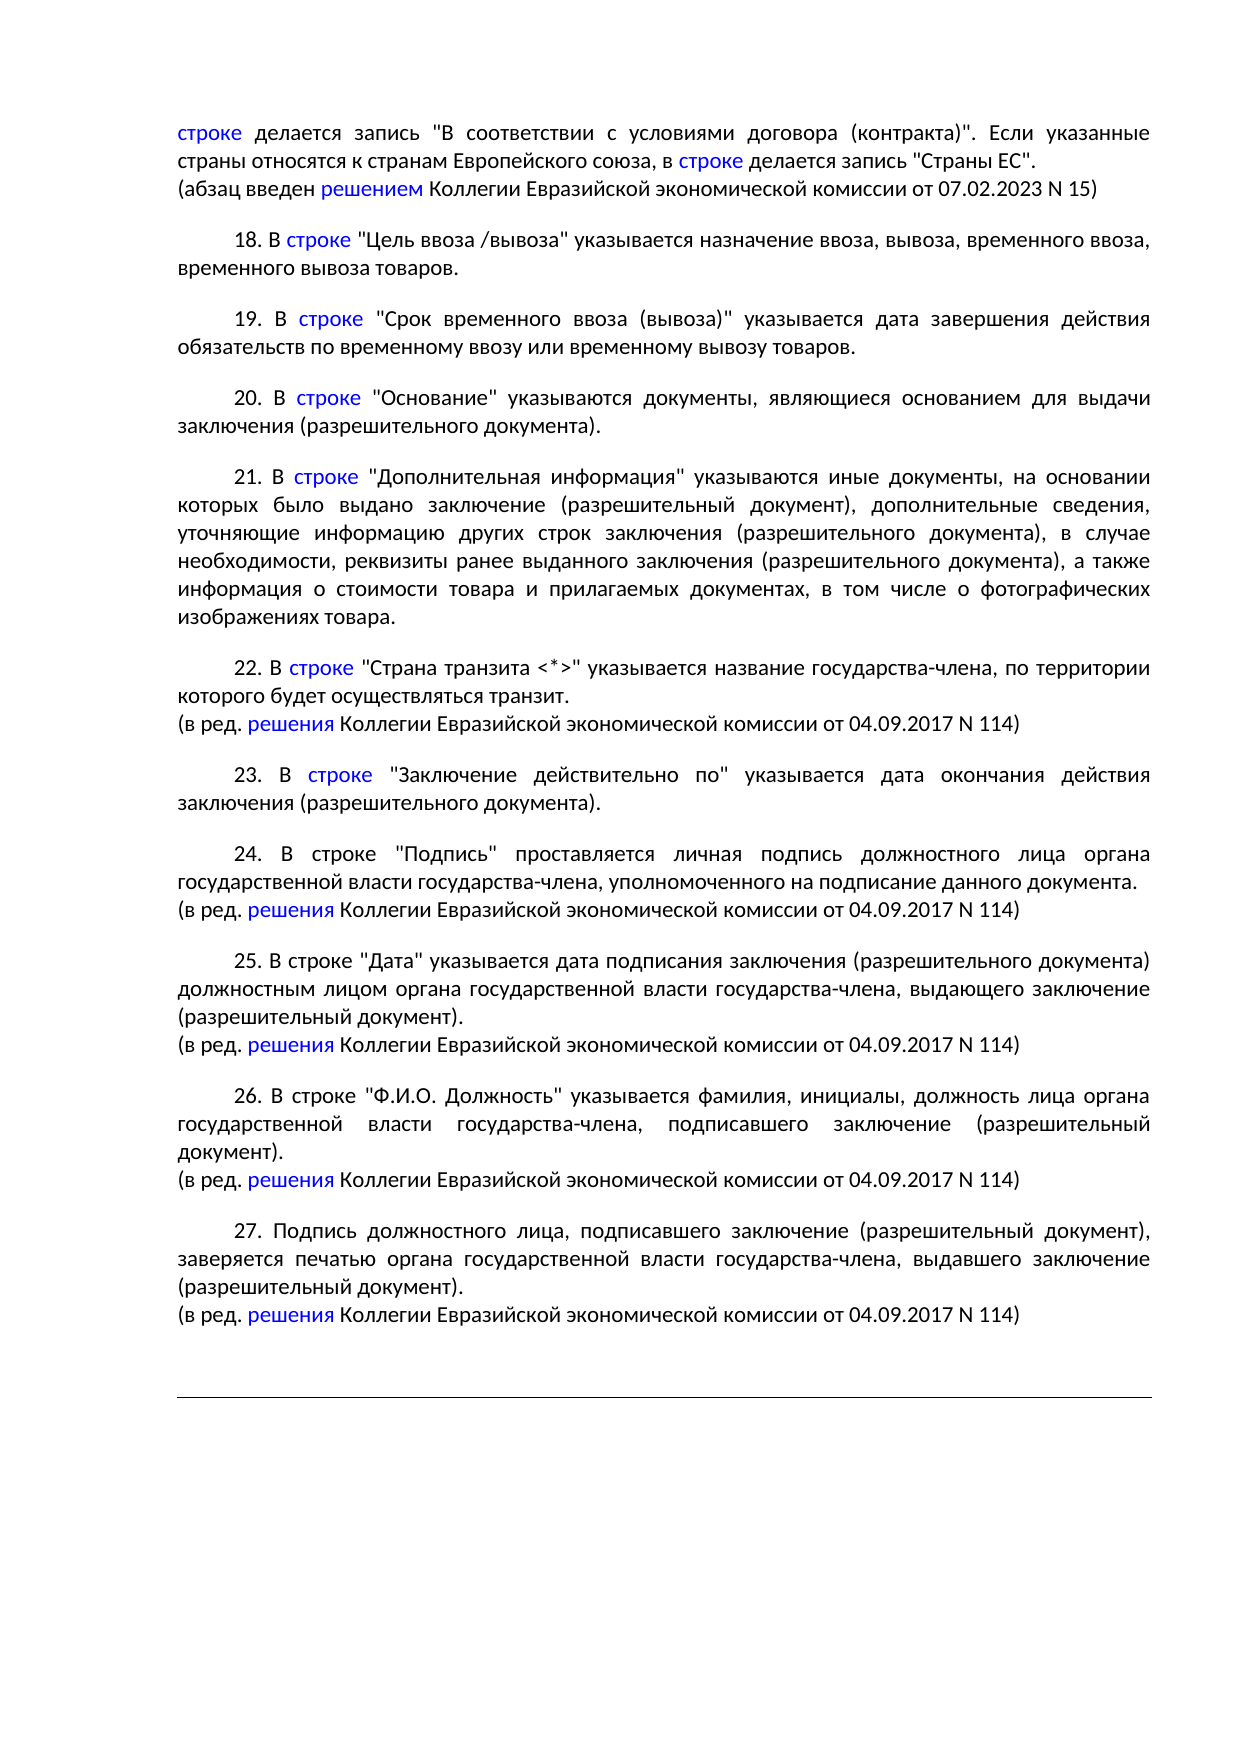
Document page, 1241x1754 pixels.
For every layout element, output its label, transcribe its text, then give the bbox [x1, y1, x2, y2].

text 25. В строке "Дата" указывается дата подписания заключения (разрешительного документа) должностным лицом органа государственной власти государства-члена, выдающего заключение (разрешительный документ). [177, 946, 1152, 1030]
text (в ред. решения Коллегии Евразийской экономической комиссии от 04.09.2017 N 114) [177, 895, 1152, 923]
text (в ред. решения Коллегии Евразийской экономической комиссии от 04.09.2017 N 114) [177, 1300, 1152, 1328]
text (абзац введен решением Коллегии Евразийской экономической комиссии от 07.02.2023 N 15) [177, 174, 1152, 202]
text 18. В строке "Цель ввоза /вывоза" указывается назначение ввоза, вывоза, временного ввоза, временного вывоза товаров. [177, 225, 1152, 281]
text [177, 118, 1152, 174]
text (в ред. решения Коллегии Евразийской экономической комиссии от 04.09.2017 N 114) [177, 1030, 1152, 1058]
text 23. В строке "Заключение действительно по" указывается дата окончания действия заключения (разрешительного документа). [177, 760, 1152, 816]
text 26. В строке "Ф.И.О. Должность" указывается фамилия, инициалы, должность лица органа государственной власти государства-члена, подписавшего заключение (разрешительный документ). [177, 1081, 1152, 1165]
text 19. В строке "Срок временного ввоза (вывоза)" указывается дата завершения действия обязательств по временному ввозу или временному вывозу товаров. [177, 304, 1152, 360]
text 20. В строке "Основание" указываются документы, являющиеся основанием для выдачи заключения (разрешительного документа). [177, 383, 1152, 439]
text 21. В строке "Дополнительная информация" указываются иные документы, на основании которых было выдано заключение (разрешительный документ), дополнительные сведения, уточняющие информацию других строк заключения (разрешительного документа), в случае необходимости, реквизиты ранее выданного заключения (разрешительного документа), а также информация о стоимости товара и прилагаемых документах, в том числе о фотографических изображениях товара. [177, 462, 1152, 630]
text (в ред. решения Коллегии Евразийской экономической комиссии от 04.09.2017 N 114) [177, 709, 1152, 737]
text (в ред. решения Коллегии Евразийской экономической комиссии от 04.09.2017 N 114) [177, 1165, 1152, 1193]
text 27. Подпись должностного лица, подписавшего заключение (разрешительный документ), заверяется печатью органа государственной власти государства-члена, выдавшего заключение (разрешительный документ). [177, 1216, 1152, 1300]
text 22. В строке "Страна транзита <*>" указывается название государства-члена, по территории которого будет осуществляться транзит. [177, 653, 1152, 709]
text 24. В строке "Подпись" проставляется личная подпись должностного лица органа государственной власти государства-члена, уполномоченного на подписание данного документа. [177, 839, 1152, 895]
